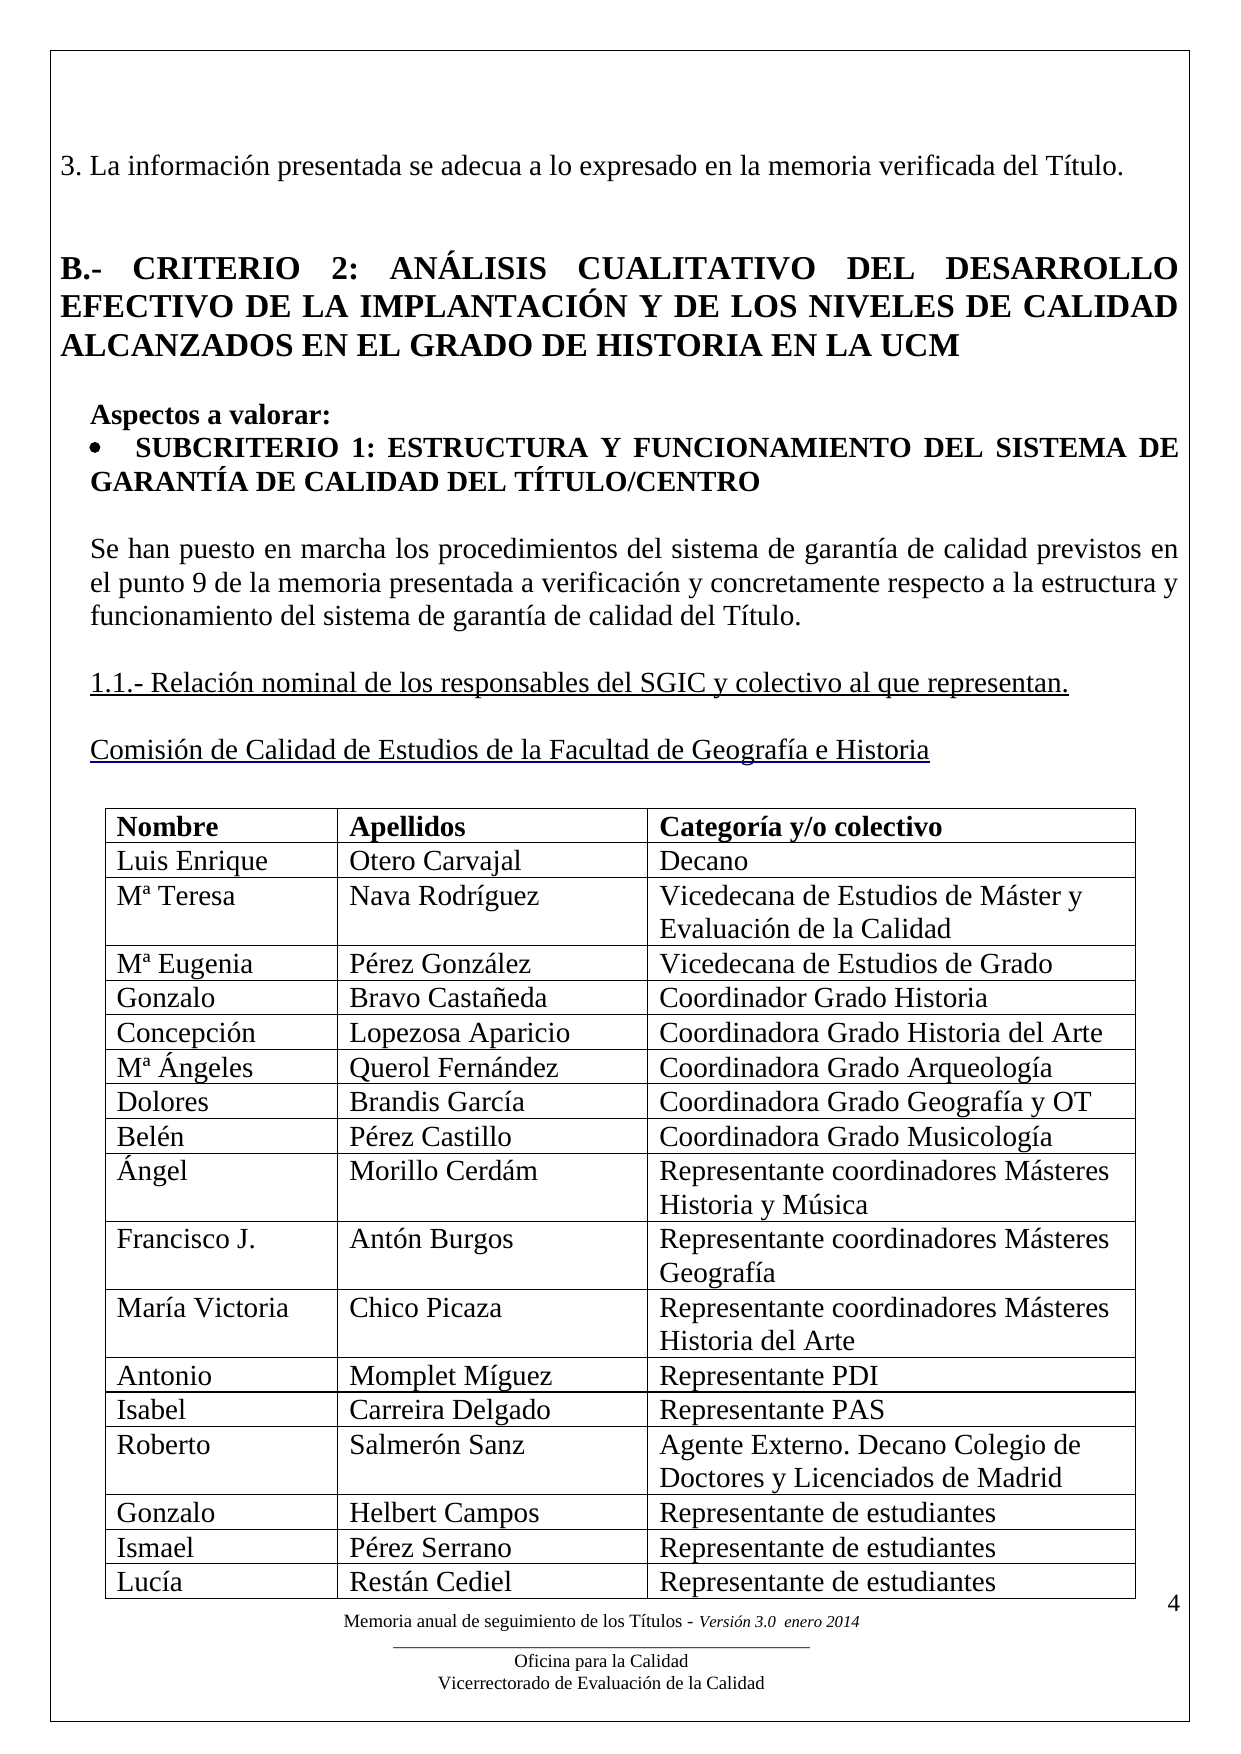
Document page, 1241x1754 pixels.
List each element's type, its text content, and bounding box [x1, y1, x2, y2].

table_cell Ismael [106, 1530, 337, 1563]
table_cell Gonzalo [106, 1495, 337, 1529]
table_cell Querol Fernández [338, 1050, 647, 1083]
table_cell Representante coordinadores Másteres Geografía [648, 1222, 1135, 1289]
table_cell Luis Enrique [106, 843, 337, 877]
table_cell Pérez Serrano [338, 1530, 647, 1563]
table_cell Representante PAS [648, 1393, 1135, 1426]
table_cell Mª Teresa [106, 878, 337, 945]
text Aspectos a valorar: [90, 397, 1180, 430]
text B.- CRITERIO 2: ANÁLISIS CUALITATIVO DEL DESARROLLO EFECTIVO DE LA IMPLANTACIÓN Y DE LOS NIVELES DE CALIDAD ALCANZADOS EN EL GRADO DE HISTORIA EN LA UCM [60, 248, 1180, 363]
table_cell Coordinadora Grado Arqueología [648, 1050, 1135, 1083]
table_cell Salmerón Sanz [338, 1427, 647, 1494]
table_cell Pérez Castillo [338, 1119, 647, 1152]
table_cell Lucía [106, 1564, 337, 1598]
table_cell Representante coordinadores Másteres Historia y Música [648, 1154, 1135, 1221]
table_cell Nava Rodríguez [338, 878, 647, 945]
table_cell Coordinador Grado Historia [648, 981, 1135, 1014]
table_cell Representante PDI [648, 1358, 1135, 1391]
table_cell Agente Externo. Decano Colegio de Doctores y Licenciados de Madrid [648, 1427, 1135, 1494]
table_cell María Victoria [106, 1290, 337, 1357]
table_cell Concepción [106, 1015, 337, 1049]
list SUBCRITERIO 1: ESTRUCTURA Y FUNCIONAMIENTO DEL SISTEMA DE GARANTÍA DE CALIDAD DEL TÍTULO/CENTRO [90, 430, 1180, 498]
table_cell Otero Carvajal [338, 843, 647, 877]
table_cell Antonio [106, 1358, 337, 1391]
table_header Categoría y/o colectivo [648, 809, 1135, 842]
table_header Nombre [106, 809, 337, 842]
text Se han puesto en marcha los procedimientos del sistema de garantía de calidad previstos en el punto 9 de la memoria presentada a verificación y concretamente respecto a la estructura y funcionamiento del sistema de garantía de calidad del Título. [90, 531, 1180, 632]
table_cell Coordinadora Grado Historia del Arte [648, 1015, 1135, 1049]
table_cell Vicedecana de Estudios de Grado [648, 946, 1135, 979]
table_cell Isabel [106, 1393, 337, 1426]
table_cell Representante de estudiantes [648, 1530, 1135, 1563]
table_cell Roberto [106, 1427, 337, 1494]
table_cell Decano [648, 843, 1135, 877]
table_cell Pérez González [338, 946, 647, 979]
table_cell Francisco J. [106, 1222, 337, 1289]
table_header Apellidos [338, 809, 647, 842]
table_cell Lopezosa Aparicio [338, 1015, 647, 1049]
table_cell Mª Ángeles [106, 1050, 337, 1083]
table_cell Brandis García [338, 1084, 647, 1118]
table_cell Gonzalo [106, 981, 337, 1014]
table_cell Morillo Cerdám [338, 1154, 647, 1221]
table_cell Restán Cediel [338, 1564, 647, 1598]
table_cell Momplet Míguez [338, 1358, 647, 1391]
table_cell Ángel [106, 1154, 337, 1221]
table_cell Representante de estudiantes [648, 1564, 1135, 1598]
table_cell Representante de estudiantes [648, 1495, 1135, 1529]
table_cell Carreira Delgado [338, 1393, 647, 1426]
table_cell Antón Burgos [338, 1222, 647, 1289]
table_cell Coordinadora Grado Musicología [648, 1119, 1135, 1152]
table_cell Representante coordinadores Másteres Historia del Arte [648, 1290, 1135, 1357]
table_cell Bravo Castañeda [338, 981, 647, 1014]
table_cell Vicedecana de Estudios de Máster y Evaluación de la Calidad [648, 878, 1135, 945]
text 1.1.- Relación nominal de los responsables del SGIC y colectivo al que representan. [90, 665, 1180, 699]
table_cell Chico Picaza [338, 1290, 647, 1357]
table_cell Helbert Campos [338, 1495, 647, 1529]
table_cell Coordinadora Grado Geografía y OT [648, 1084, 1135, 1118]
table_cell Dolores [106, 1084, 337, 1118]
table_cell Mª Eugenia [106, 946, 337, 979]
text Comisión de Calidad de Estudios de la Facultad de Geografía e Historia [90, 732, 1180, 766]
text 3. La información presentada se adecua a lo expresado en la memoria verificada del Título. [60, 148, 1180, 181]
table_cell Belén [106, 1119, 337, 1152]
